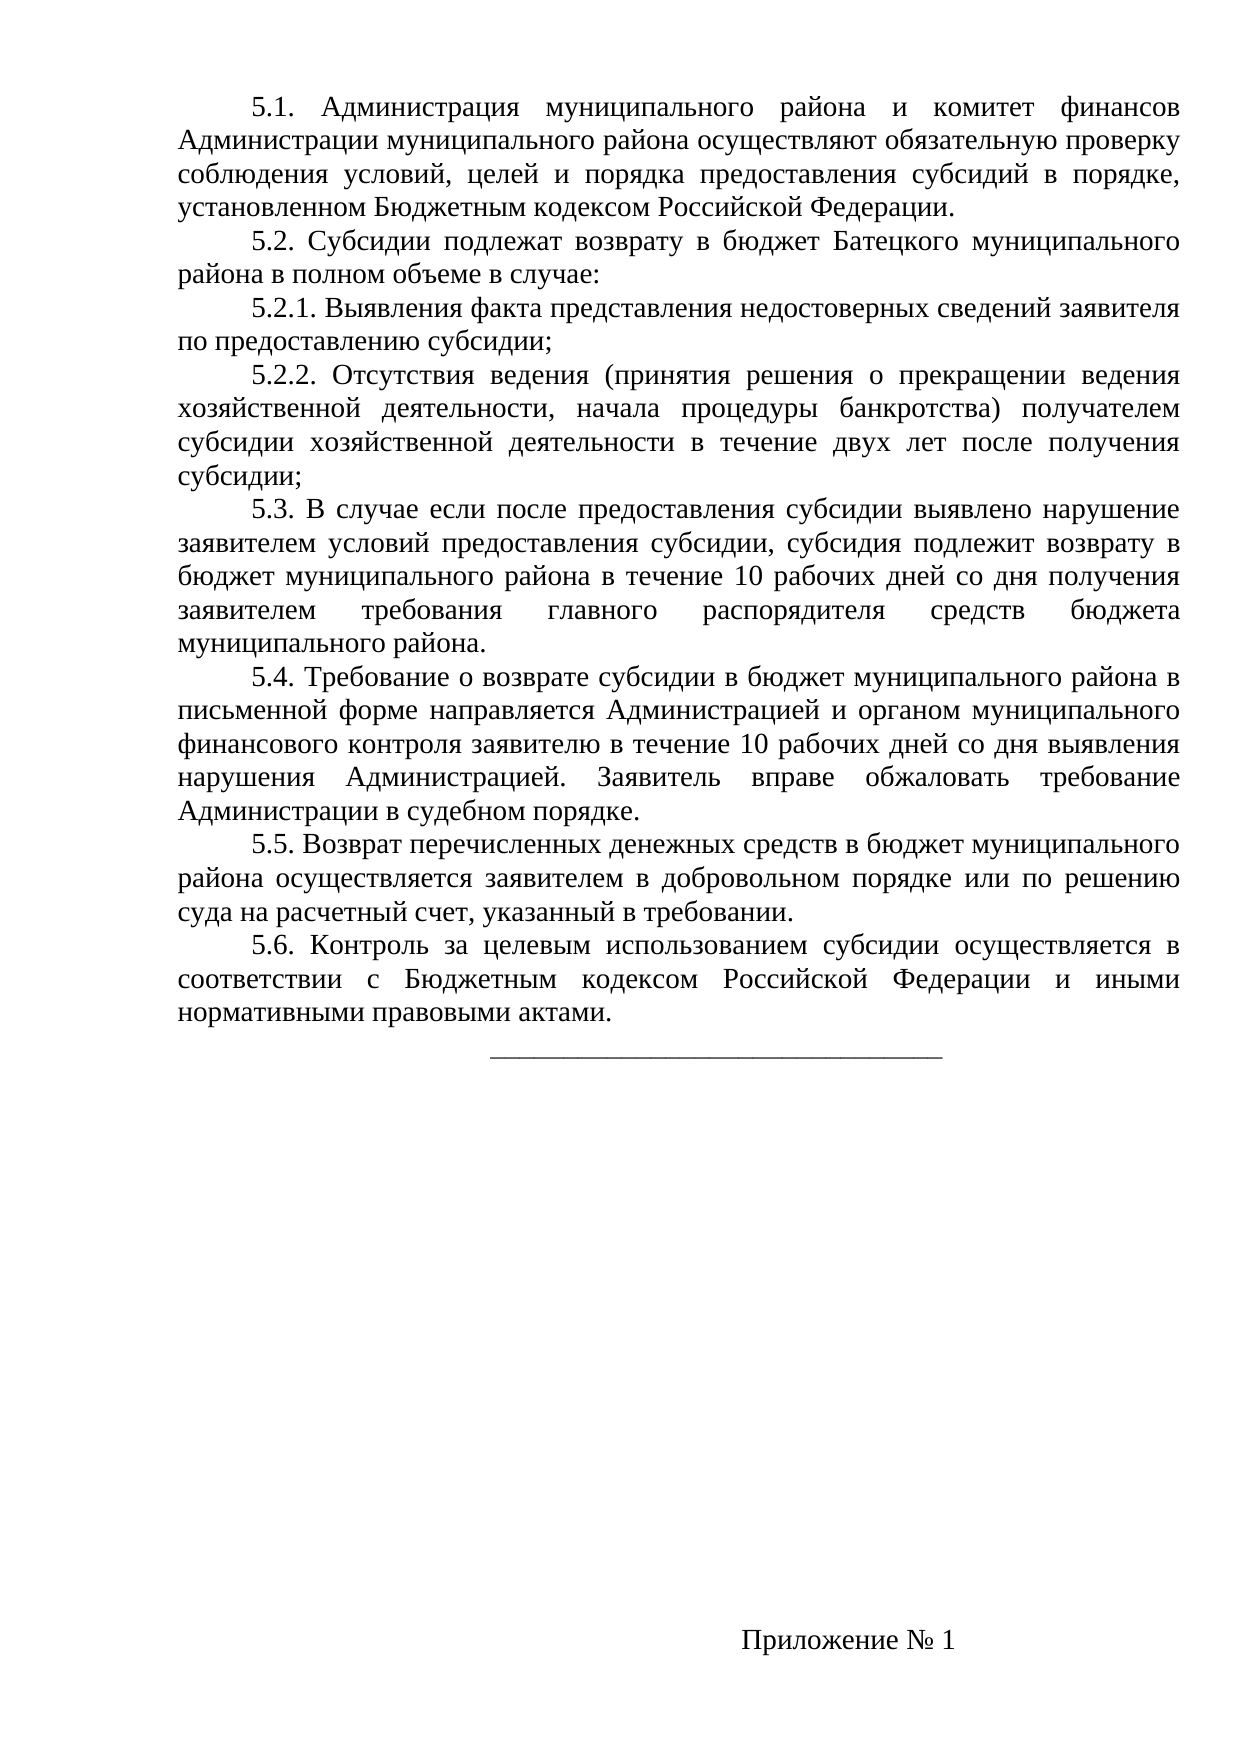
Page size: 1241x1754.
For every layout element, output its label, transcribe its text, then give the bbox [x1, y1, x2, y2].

text 5.2. Субсидии подлежат возврату в бюджет Батецкого муниципального района в полном объеме в случае: [177, 223, 1181, 290]
text 5.4. Требование о возврате субсидии в бюджет муниципального района в письменной форме направляется Администрацией и органом муниципального финансового контроля заявителю в течение 10 рабочих дней со дня выявления нарушения Администрацией. Заявитель вправе обжаловать требование Администрации в судебном порядке. [177, 659, 1181, 827]
text 5.2.2. Отсутствия ведения (принятия решения о прекращении ведения хозяйственной деятельности, начала процедуры банкротства) получателем субсидии хозяйственной деятельности в течение двух лет после получения субсидии; [177, 357, 1181, 491]
text _______________________________ [177, 1028, 1181, 1061]
text Приложение № 1 [118, 1622, 1148, 1656]
text 5.1. Администрация муниципального района и комитет финансов Администрации муниципального района осуществляют обязательную проверку соблюдения условий, целей и порядка предоставления субсидий в порядке, установленном Бюджетным кодексом Российской Федерации. [177, 89, 1181, 223]
text 5.6. Контроль за целевым использованием субсидии осуществляется в соответствии с Бюджетным кодексом Российской Федерации и иными нормативными правовыми актами. [177, 927, 1181, 1028]
text 5.2.1. Выявления факта представления недостоверных сведений заявителя по предоставлению субсидии; [177, 290, 1181, 357]
text 5.5. Возврат перечисленных денежных средств в бюджет муниципального района осуществляется заявителем в добровольном порядке или по решению суда на расчетный счет, указанный в требовании. [177, 827, 1181, 927]
text 5.3. В случае если после предоставления субсидии выявлено нарушение заявителем условий предоставления субсидии, субсидия подлежит возврату в бюджет муниципального района в течение 10 рабочих дней со дня получения заявителем требования главного распорядителя средств бюджета муниципального района. [177, 491, 1181, 659]
